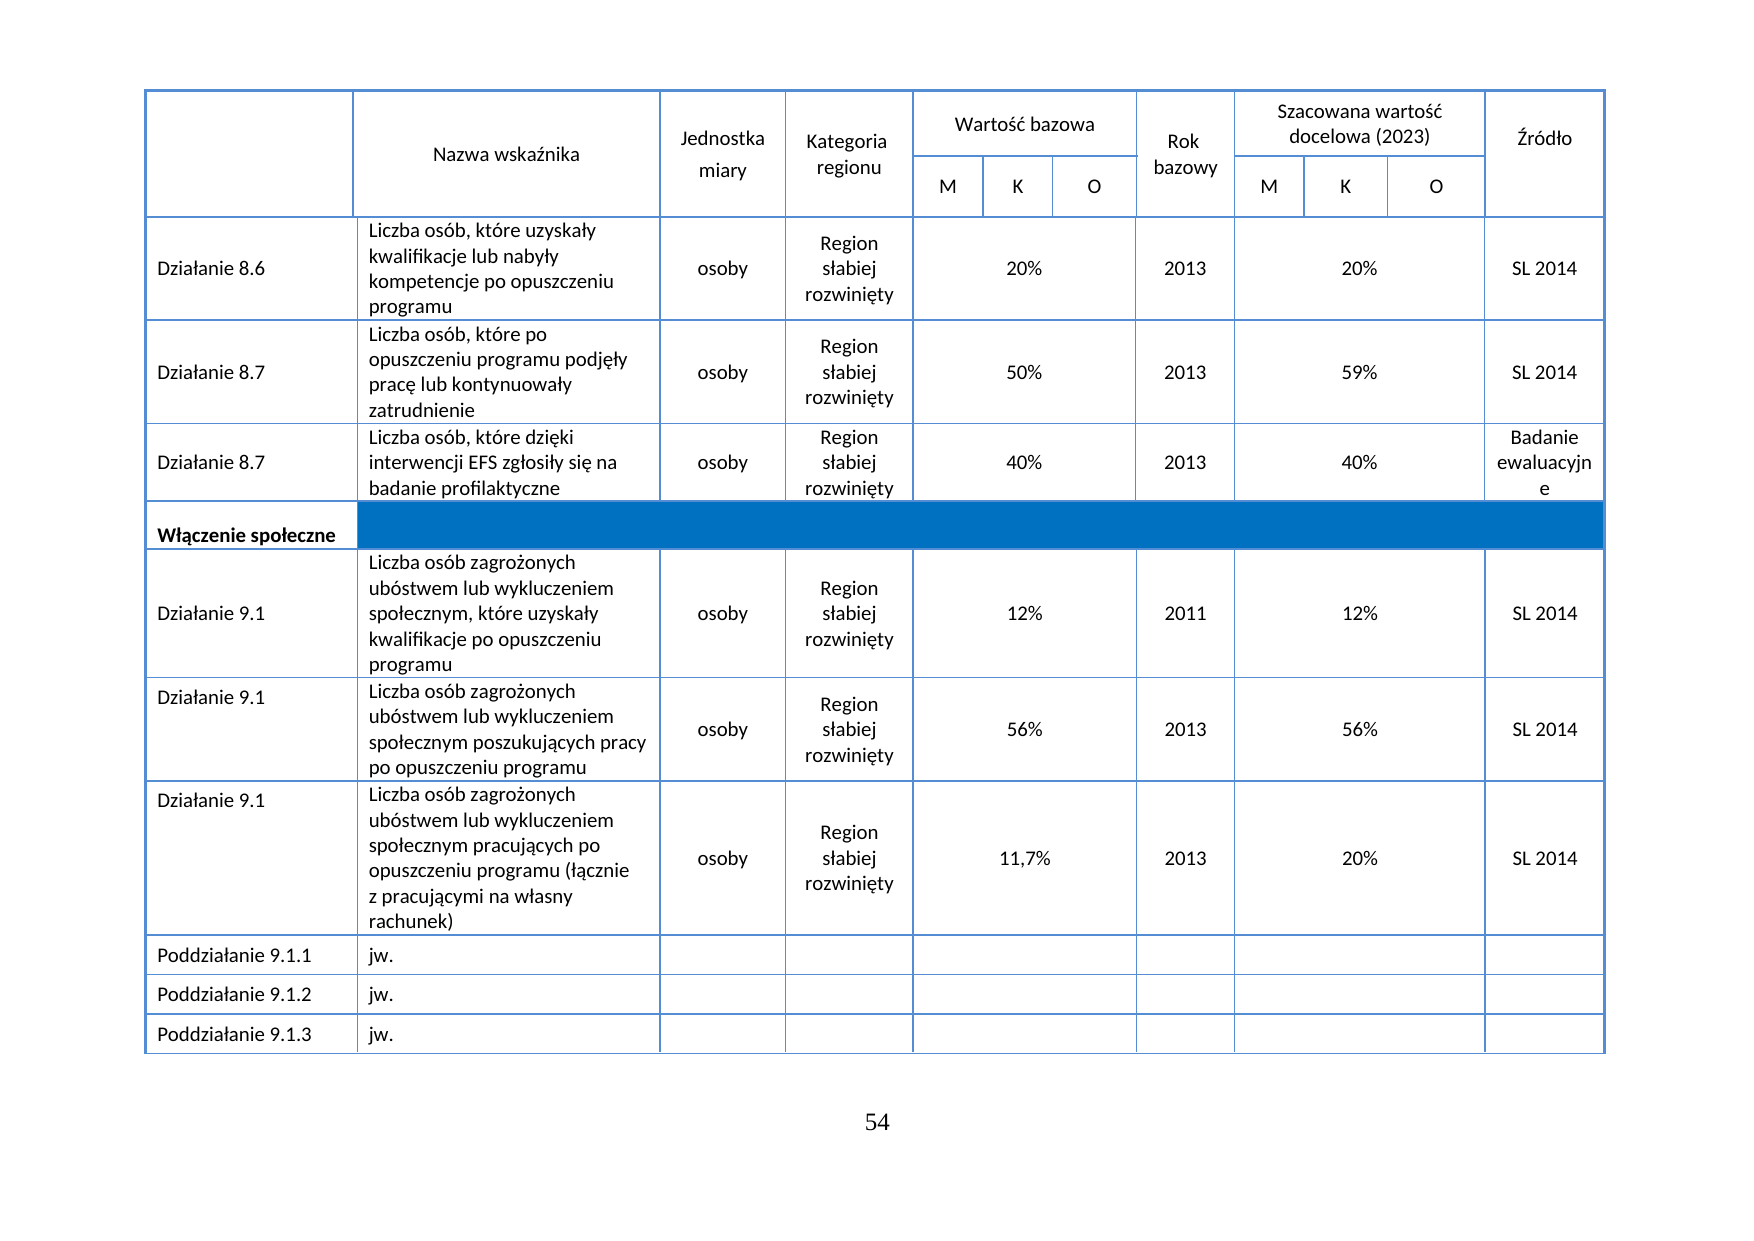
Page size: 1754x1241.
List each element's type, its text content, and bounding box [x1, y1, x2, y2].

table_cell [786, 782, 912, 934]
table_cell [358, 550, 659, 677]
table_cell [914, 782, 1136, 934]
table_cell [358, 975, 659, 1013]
table_cell O [1388, 157, 1484, 216]
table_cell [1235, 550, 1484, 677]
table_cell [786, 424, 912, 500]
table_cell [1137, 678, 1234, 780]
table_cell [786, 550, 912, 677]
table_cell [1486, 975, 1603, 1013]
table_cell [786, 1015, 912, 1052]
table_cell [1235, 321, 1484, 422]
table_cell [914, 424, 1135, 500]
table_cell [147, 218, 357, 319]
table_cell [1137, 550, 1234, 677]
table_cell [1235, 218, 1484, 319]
table_header Nazwa wskaźnika [354, 92, 659, 216]
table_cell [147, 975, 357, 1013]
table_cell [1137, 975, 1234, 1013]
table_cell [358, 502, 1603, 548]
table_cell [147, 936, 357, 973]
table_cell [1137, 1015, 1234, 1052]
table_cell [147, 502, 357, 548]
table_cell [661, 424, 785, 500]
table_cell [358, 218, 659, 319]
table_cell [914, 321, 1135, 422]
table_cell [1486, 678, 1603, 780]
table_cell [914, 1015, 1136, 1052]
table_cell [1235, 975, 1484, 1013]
table_cell M [1235, 157, 1303, 216]
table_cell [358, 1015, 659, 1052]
table_header Kategoria regionu [786, 92, 912, 216]
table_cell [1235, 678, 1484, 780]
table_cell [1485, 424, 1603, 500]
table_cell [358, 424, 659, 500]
table_header Źródło [1486, 92, 1603, 216]
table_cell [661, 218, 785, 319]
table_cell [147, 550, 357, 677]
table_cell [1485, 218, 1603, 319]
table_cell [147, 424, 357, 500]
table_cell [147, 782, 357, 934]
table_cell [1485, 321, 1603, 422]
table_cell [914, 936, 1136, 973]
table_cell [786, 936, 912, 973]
table_cell K [984, 157, 1052, 216]
table_cell M [914, 157, 982, 216]
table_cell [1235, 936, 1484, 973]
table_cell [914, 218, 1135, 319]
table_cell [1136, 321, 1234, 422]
table_header Rok bazowy [1137, 92, 1234, 216]
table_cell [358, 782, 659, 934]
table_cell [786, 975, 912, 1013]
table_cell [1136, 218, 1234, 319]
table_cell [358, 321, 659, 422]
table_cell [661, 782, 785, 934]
table_header Wartość bazowa [914, 92, 1136, 155]
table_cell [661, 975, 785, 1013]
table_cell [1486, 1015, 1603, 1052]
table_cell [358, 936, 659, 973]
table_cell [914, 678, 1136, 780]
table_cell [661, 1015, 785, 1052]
table_header Szacowana wartość docelowa (2023) [1235, 92, 1484, 155]
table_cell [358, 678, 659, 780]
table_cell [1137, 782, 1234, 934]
table_header [147, 92, 352, 216]
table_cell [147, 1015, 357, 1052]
table_header Jednostka miary [661, 92, 785, 216]
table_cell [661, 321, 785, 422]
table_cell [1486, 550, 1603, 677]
table_cell O [1053, 157, 1136, 216]
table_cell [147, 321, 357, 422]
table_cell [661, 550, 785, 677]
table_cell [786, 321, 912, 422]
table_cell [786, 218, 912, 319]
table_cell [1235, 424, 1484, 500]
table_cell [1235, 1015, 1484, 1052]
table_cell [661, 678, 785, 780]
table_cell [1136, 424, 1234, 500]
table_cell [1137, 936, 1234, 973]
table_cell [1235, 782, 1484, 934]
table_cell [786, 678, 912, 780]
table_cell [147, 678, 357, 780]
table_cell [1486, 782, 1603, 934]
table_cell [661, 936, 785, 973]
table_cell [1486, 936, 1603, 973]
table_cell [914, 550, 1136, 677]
table_cell K [1305, 157, 1387, 216]
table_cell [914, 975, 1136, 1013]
